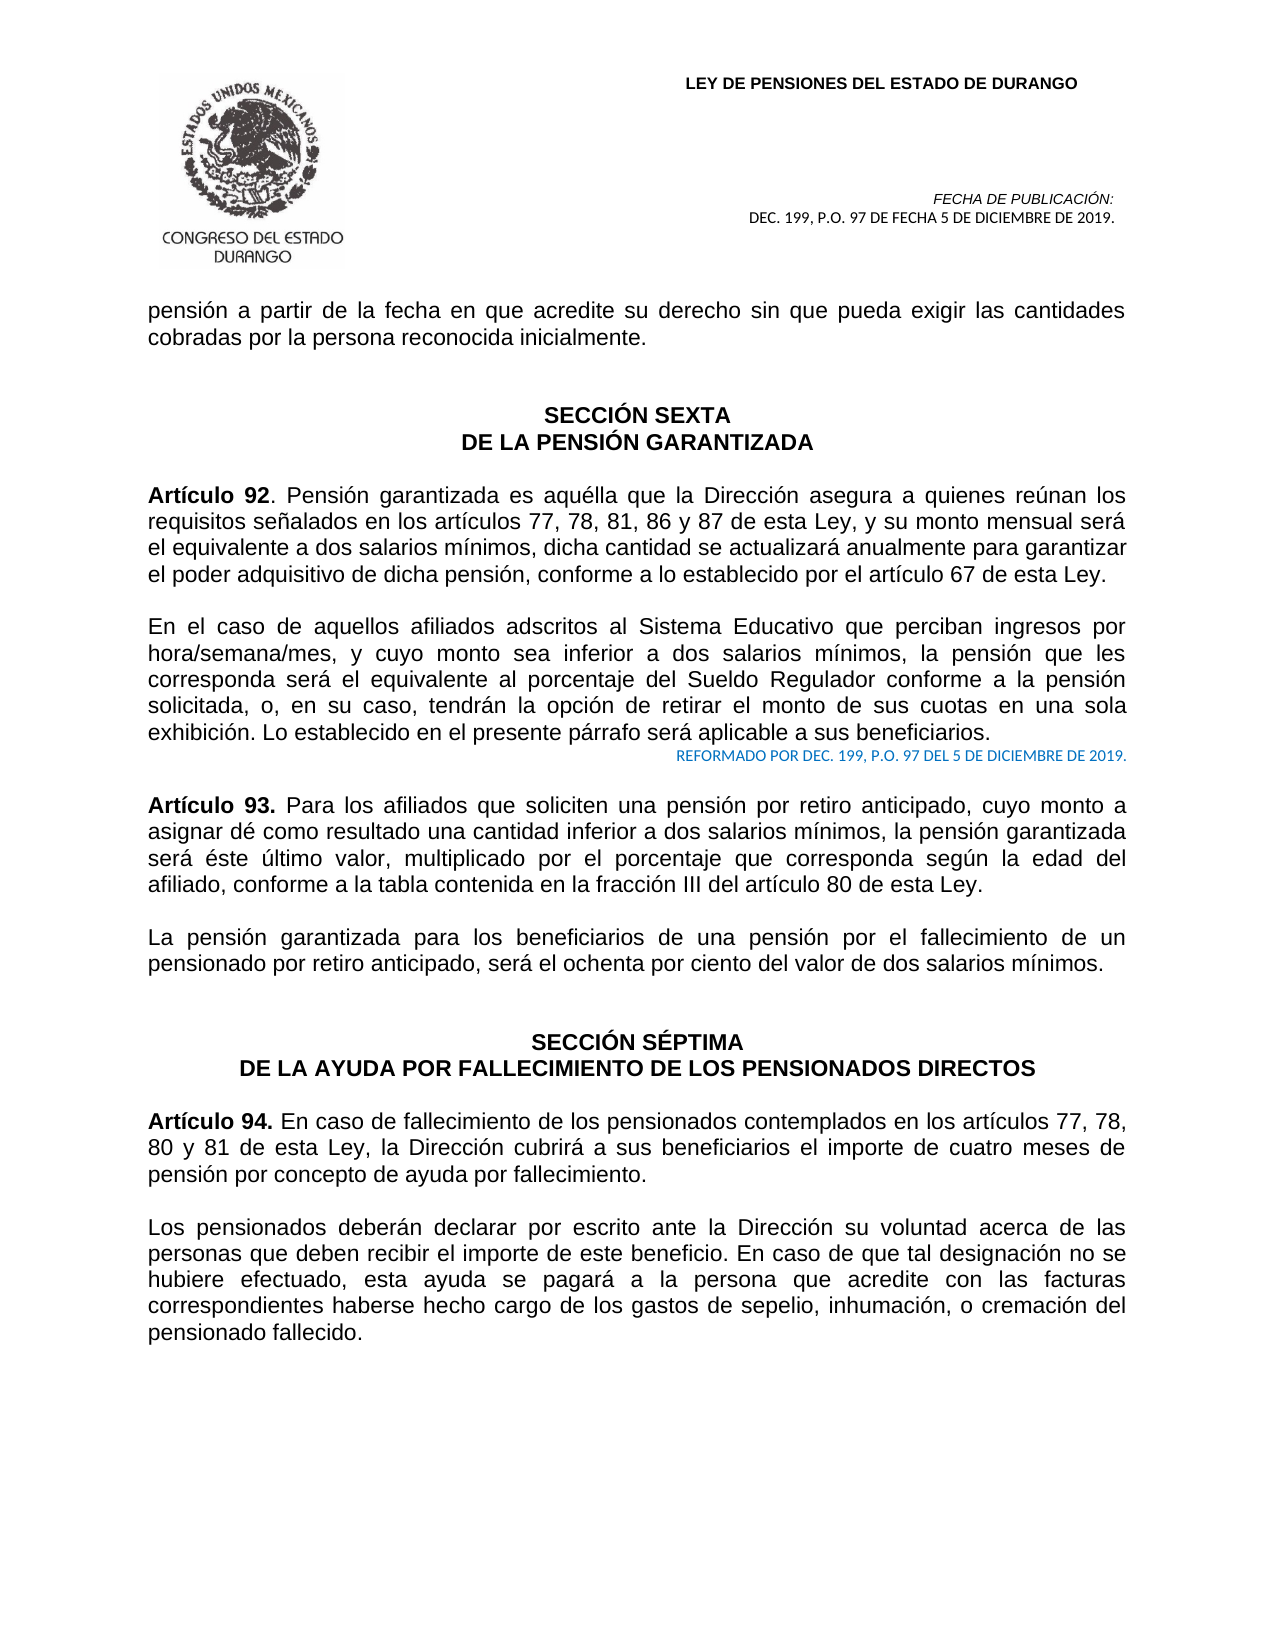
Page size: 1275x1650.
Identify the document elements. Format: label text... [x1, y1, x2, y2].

text SECCIÓN SEXTA [148, 402, 1127, 429]
text Artículo 94. En caso de fallecimiento de los pensionados contemplados en los artículos 77, 78, 80 y 81 de esta Ley, la Dirección cubrirá a sus beneficiarios el importe de cuatro meses de pensión por concepto de ayuda por fallecimiento. [148, 1108, 1127, 1187]
picture [158, 73, 345, 269]
text Artículo 93. Para los afiliados que soliciten una pensión por retiro anticipado, cuyo monto a asignar dé como resultado una cantidad inferior a dos salarios mínimos, la pensión garantizada será éste último valor, multiplicado por el porcentaje que corresponda según la edad del afiliado, conforme a la tabla contenida en la fracción III del artículo 80 de esta Ley. [148, 792, 1127, 897]
text REFORMADO POR DEC. 199, P.O. 97 DEL 5 DE DICIEMBRE DE 2019. [148, 745, 1127, 765]
text DE LA PENSIÓN GARANTIZADA [148, 429, 1127, 455]
text SECCIÓN SÉPTIMA [148, 1029, 1127, 1055]
text Los pensionados deberán declarar por escrito ante la Dirección su voluntad acerca de las personas que deben recibir el importe de este beneficio. En caso de que tal designación no se hubiere efectuado, esta ayuda se pagará a la persona que acredite con las facturas correspondientes haberse hecho cargo de los gastos de sepelio, inhumación, o cremación del pensionado fallecido. [148, 1213, 1127, 1345]
text DE LA AYUDA POR FALLECIMIENTO DE LOS PENSIONADOS DIRECTOS [148, 1055, 1127, 1082]
text Artículo 92. Pensión garantizada es aquélla que la Dirección asegura a quienes reúnan los requisitos señalados en los artículos 77, 78, 81, 86 y 87 de esta Ley, y su monto mensual será el equivalente a dos salarios mínimos, dicha cantidad se actualizará anualmente para garantizar el poder adquisitivo de dicha pensión, conforme a lo establecido por el artículo 67 de esta Ley. [148, 482, 1127, 587]
text En el caso de aquellos afiliados adscritos al Sistema Educativo que perciban ingresos por hora/semana/mes, y cuyo monto sea inferior a dos salarios mínimos, la pensión que les corresponda será el equivalente al porcentaje del Sueldo Regulador conforme a la pensión solicitada, o, en su caso, tendrán la opción de retirar el monto de sus cuotas en una sola exhibición. Lo establecido en el presente párrafo será aplicable a sus beneficiarios. [148, 613, 1127, 745]
text La pensión garantizada para los beneficiarios de una pensión por el fallecimiento de un pensionado por retiro anticipado, será el ochenta por ciento del valor de dos salarios mínimos. [148, 923, 1127, 976]
